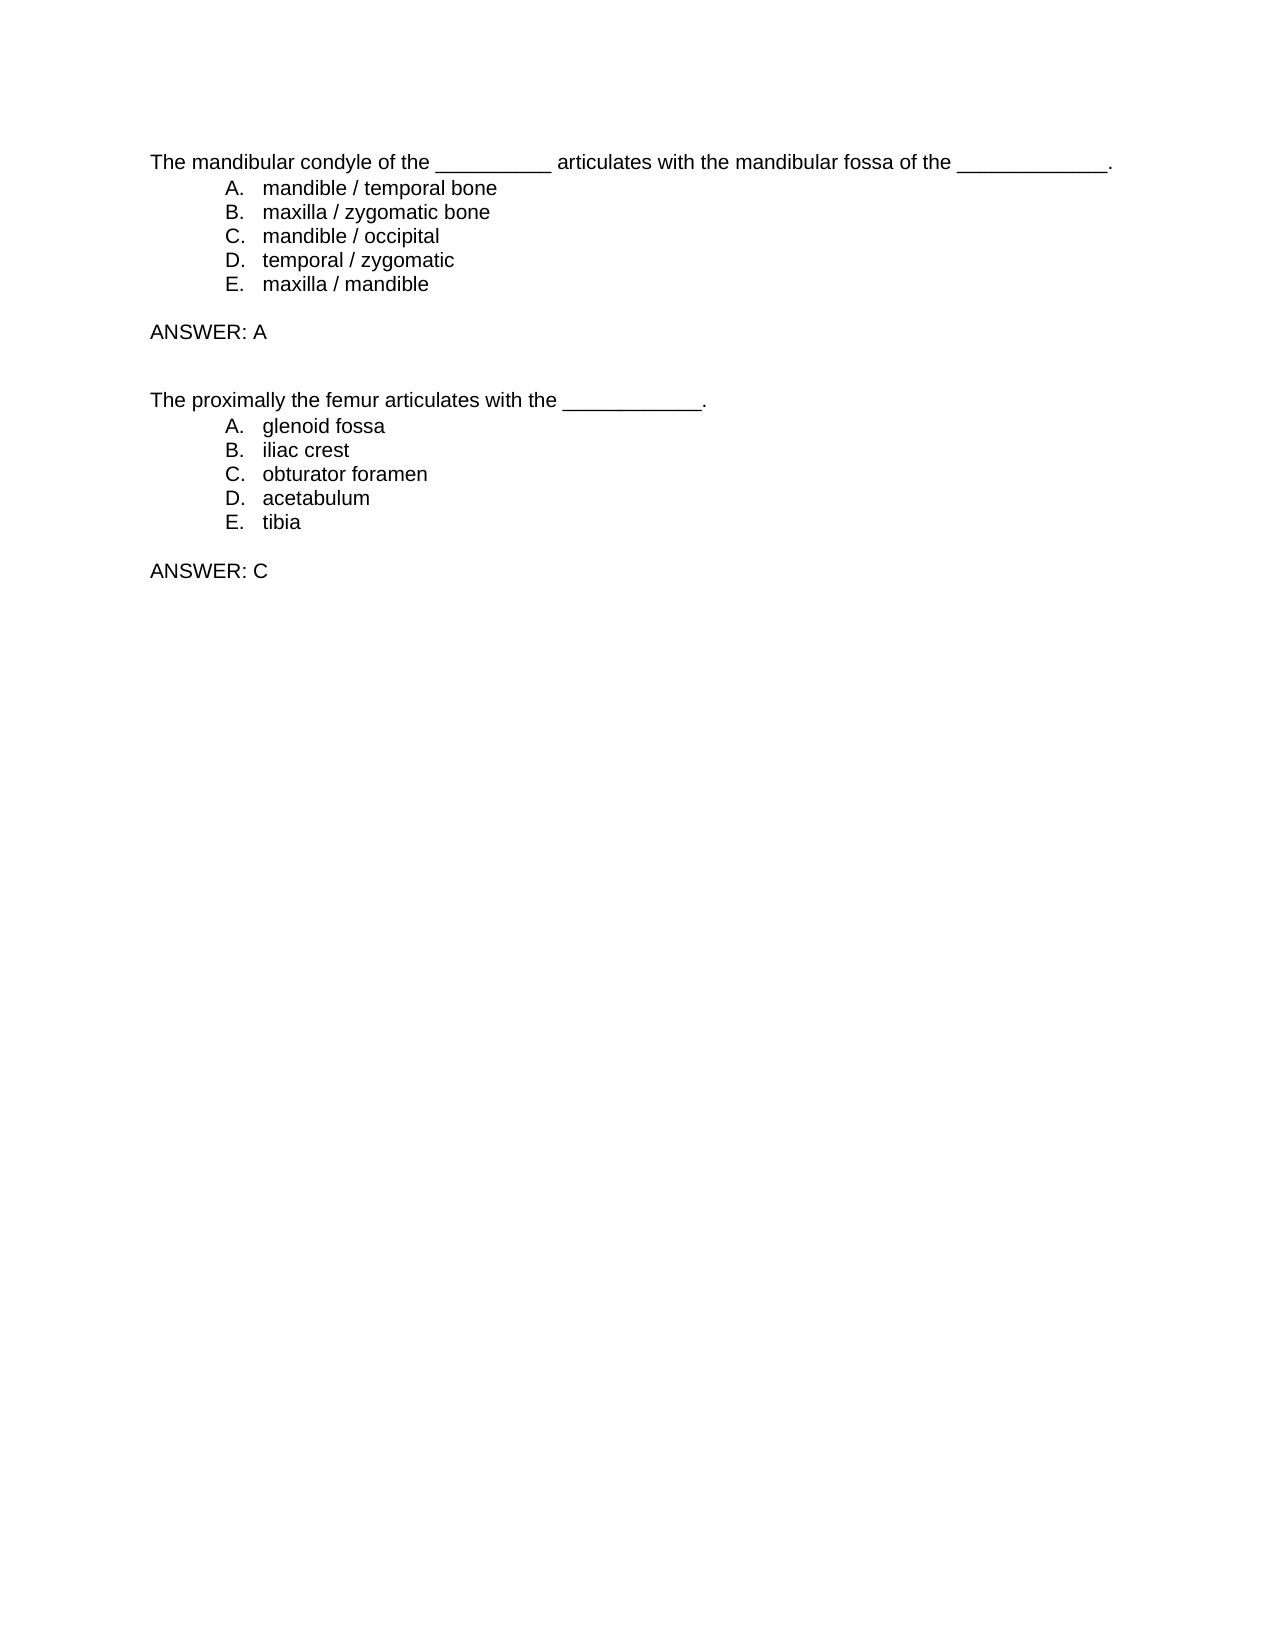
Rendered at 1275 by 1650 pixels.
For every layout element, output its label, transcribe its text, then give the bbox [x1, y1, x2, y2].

text The proximally the femur articulates with the ____________. [150, 388, 1125, 412]
list mandible / occipital [225, 224, 1125, 248]
list temporal / zygomatic [225, 248, 1125, 272]
text The mandibular condyle of the __________ articulates with the mandibular fossa of the _____________. [150, 150, 1125, 174]
list maxilla / mandible [225, 272, 1125, 296]
text ANSWER: A [150, 319, 1125, 343]
list glenoid fossa [225, 414, 1125, 438]
text ANSWER: C [150, 559, 1125, 583]
list maxilla / zygomatic bone [225, 200, 1125, 224]
list acetabulum [225, 486, 1125, 509]
list obturator foramen [225, 462, 1125, 486]
list tibia [225, 509, 1125, 533]
list iliac crest [225, 438, 1125, 462]
list mandible / temporal bone [225, 176, 1125, 200]
